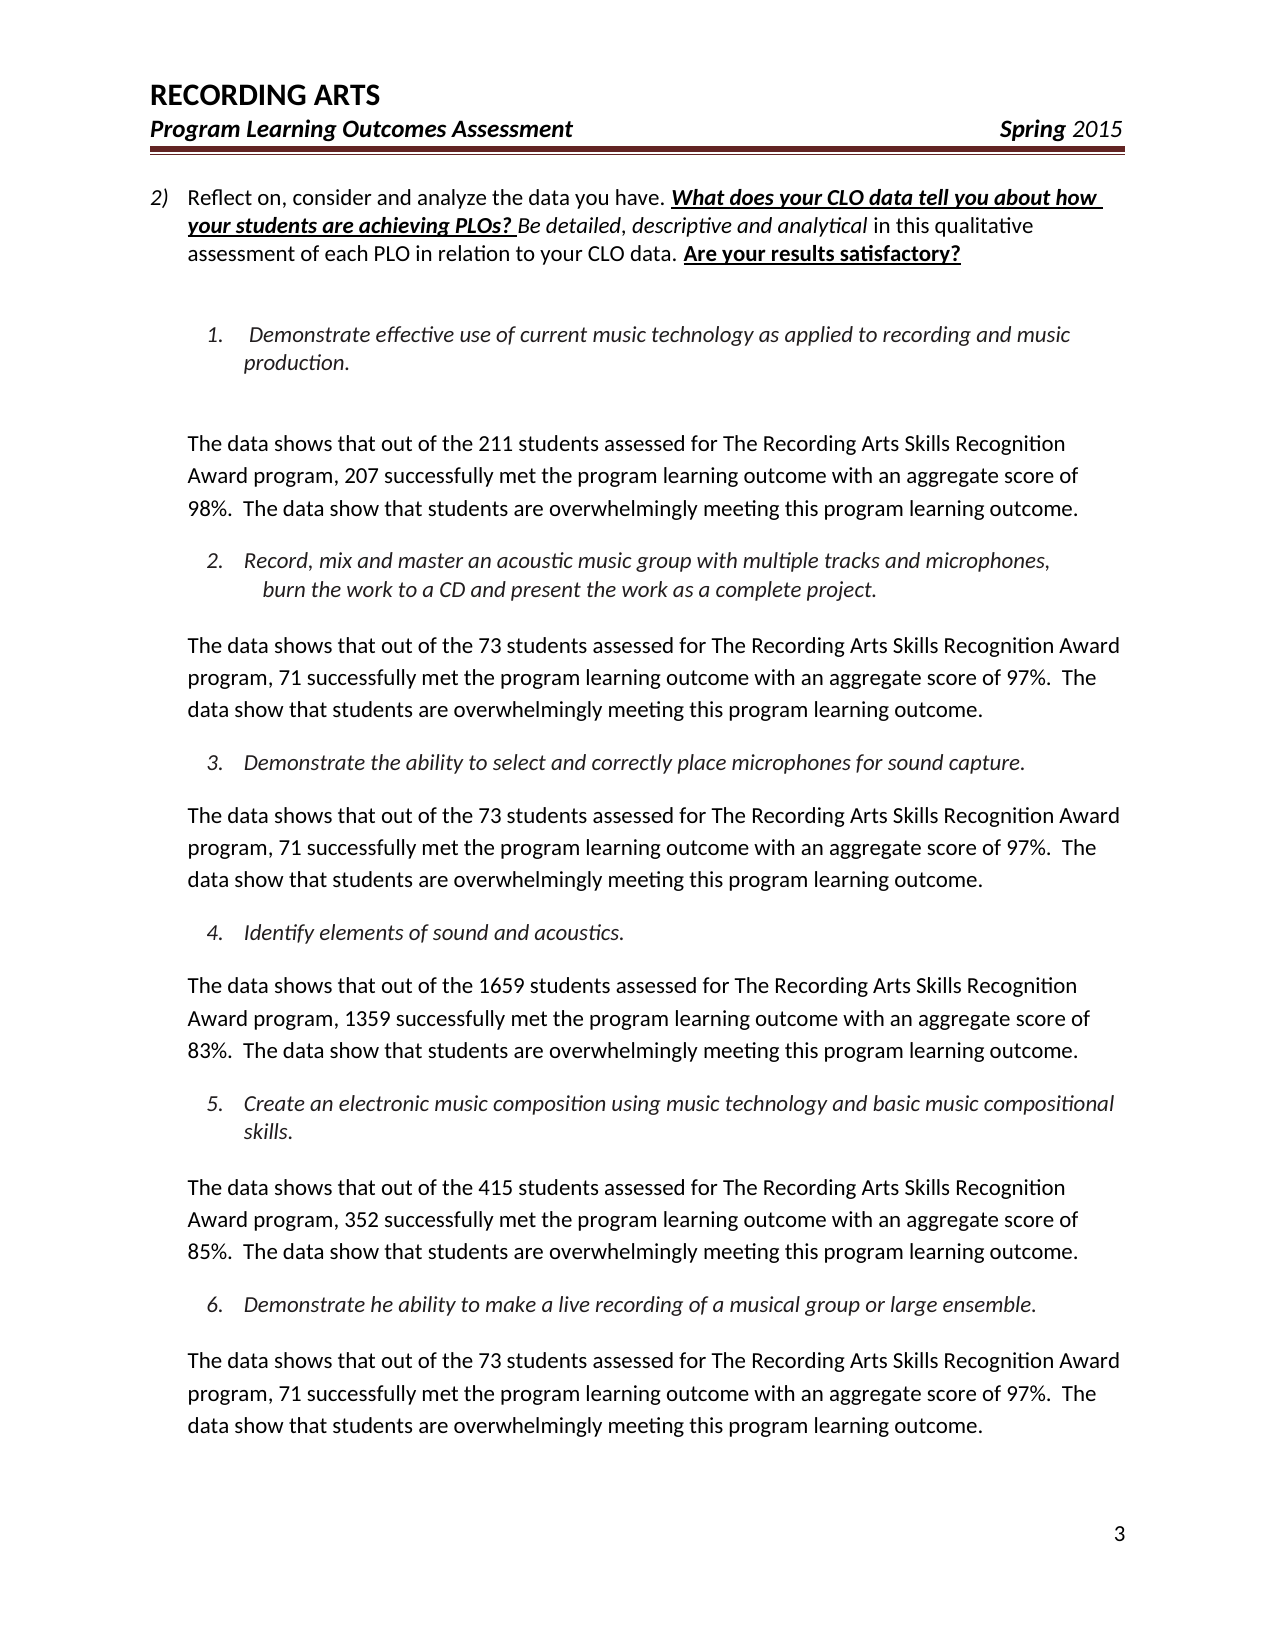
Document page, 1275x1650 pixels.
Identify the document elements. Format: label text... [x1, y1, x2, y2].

text The data shows that out of the 73 students assessed for The Recording Arts Skills Recognition Award program, 71 successfully met the program learning outcome with an aggregate score of 97%. The data show that students are overwhelmingly meeting this program learning outcome. [187, 801, 1125, 893]
text The data shows that out of the 73 students assessed for The Recording Arts Skills Recognition Award program, 71 successfully met the program learning outcome with an aggregate score of 97%. The data show that students are overwhelmingly meeting this program learning outcome. [187, 1346, 1125, 1439]
list burn the work to a CD and present the work as a complete project. [262, 575, 1125, 603]
list The data shows that out of the 73 students assessed for The Recording Arts Skills Recognition Award program, 71 successfully met the program learning outcome with an aggregate score of 97%. The data show that students are overwhelmingly meeting this program learning outcome. [187, 631, 1125, 723]
text The data shows that out of the 415 students assessed for The Recording Arts Skills Recognition Award program, 352 successfully met the program learning outcome with an aggregate score of 85%. The data show that students are overwhelmingly meeting this program learning outcome. [187, 1173, 1125, 1265]
text The data shows that out of the 1659 students assessed for The Recording Arts Skills Recognition Award program, 1359 successfully met the program learning outcome with an aggregate score of 83%. The data show that students are overwhelmingly meeting this program learning outcome. [187, 972, 1125, 1064]
list The data shows that out of the 211 students assessed for The Recording Arts Skills Recognition Award program, 207 successfully met the program learning outcome with an aggregate score of 98%. The data show that students are overwhelmingly meeting this program learning outcome. [187, 429, 1125, 522]
list Create an electronic music composition using music technology and basic music compositional skills. [206, 1089, 1125, 1145]
list Record, mix and master an acoustic music group with multiple tracks and microphones, [206, 547, 1125, 575]
list Reflect on, consider and analyze the data you have. What does your CLO data tell you about how your students are achieving PLOs? Be detailed, descriptive and analytical in this qualitative assessment of each PLO in relation to your CLO data. Are your results satisfactory? [150, 183, 1125, 267]
list Demonstrate he ability to make a live recording of a musical group or large ensemble. [206, 1290, 1125, 1318]
list Demonstrate the ability to select and correctly place microphones for sound capture. [206, 748, 1125, 776]
list Demonstrate effective use of current music technology as applied to recording and music production. [206, 320, 1125, 376]
list Identify elements of sound and acoustics. [206, 918, 1125, 947]
